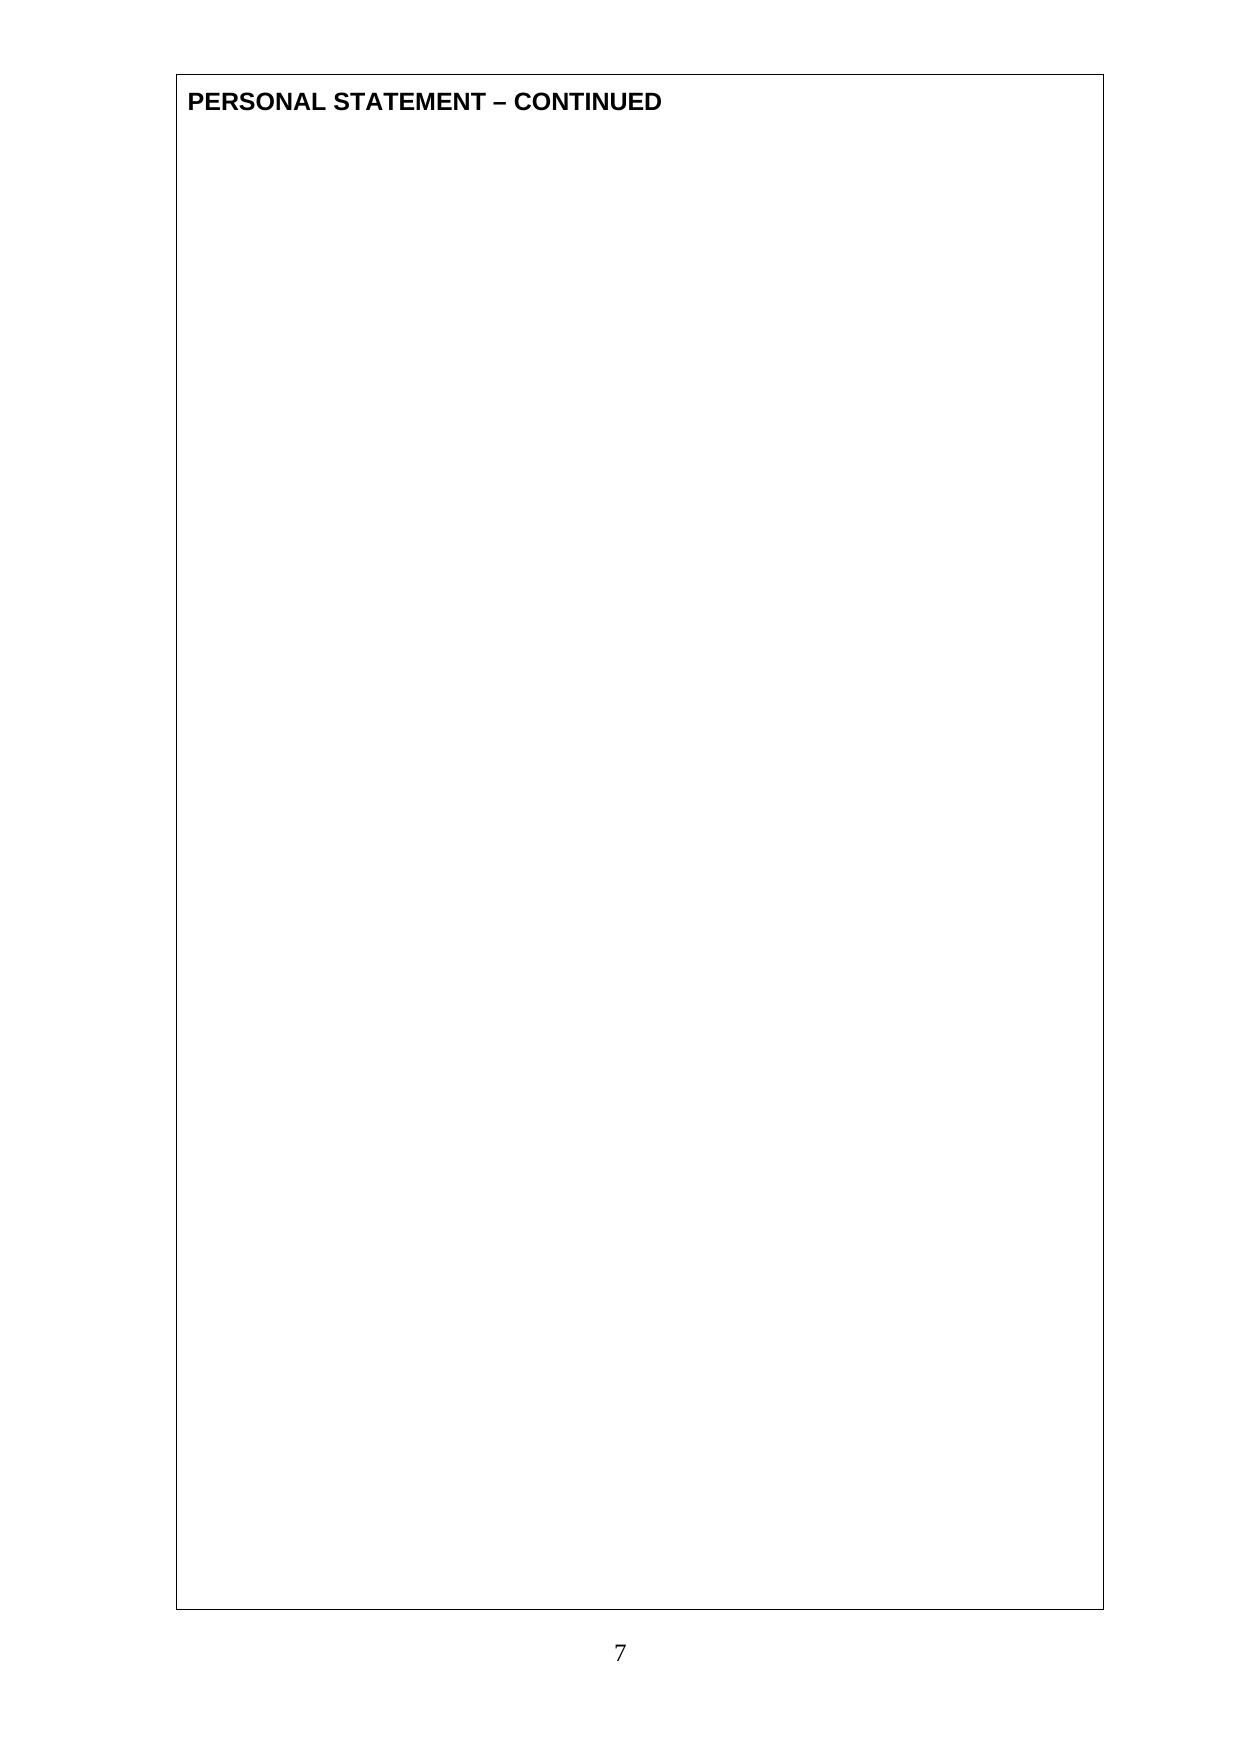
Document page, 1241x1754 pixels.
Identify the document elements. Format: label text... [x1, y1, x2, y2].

table_cell PERSONAL STATEMENT – CONTINUED [177, 75, 1103, 1609]
